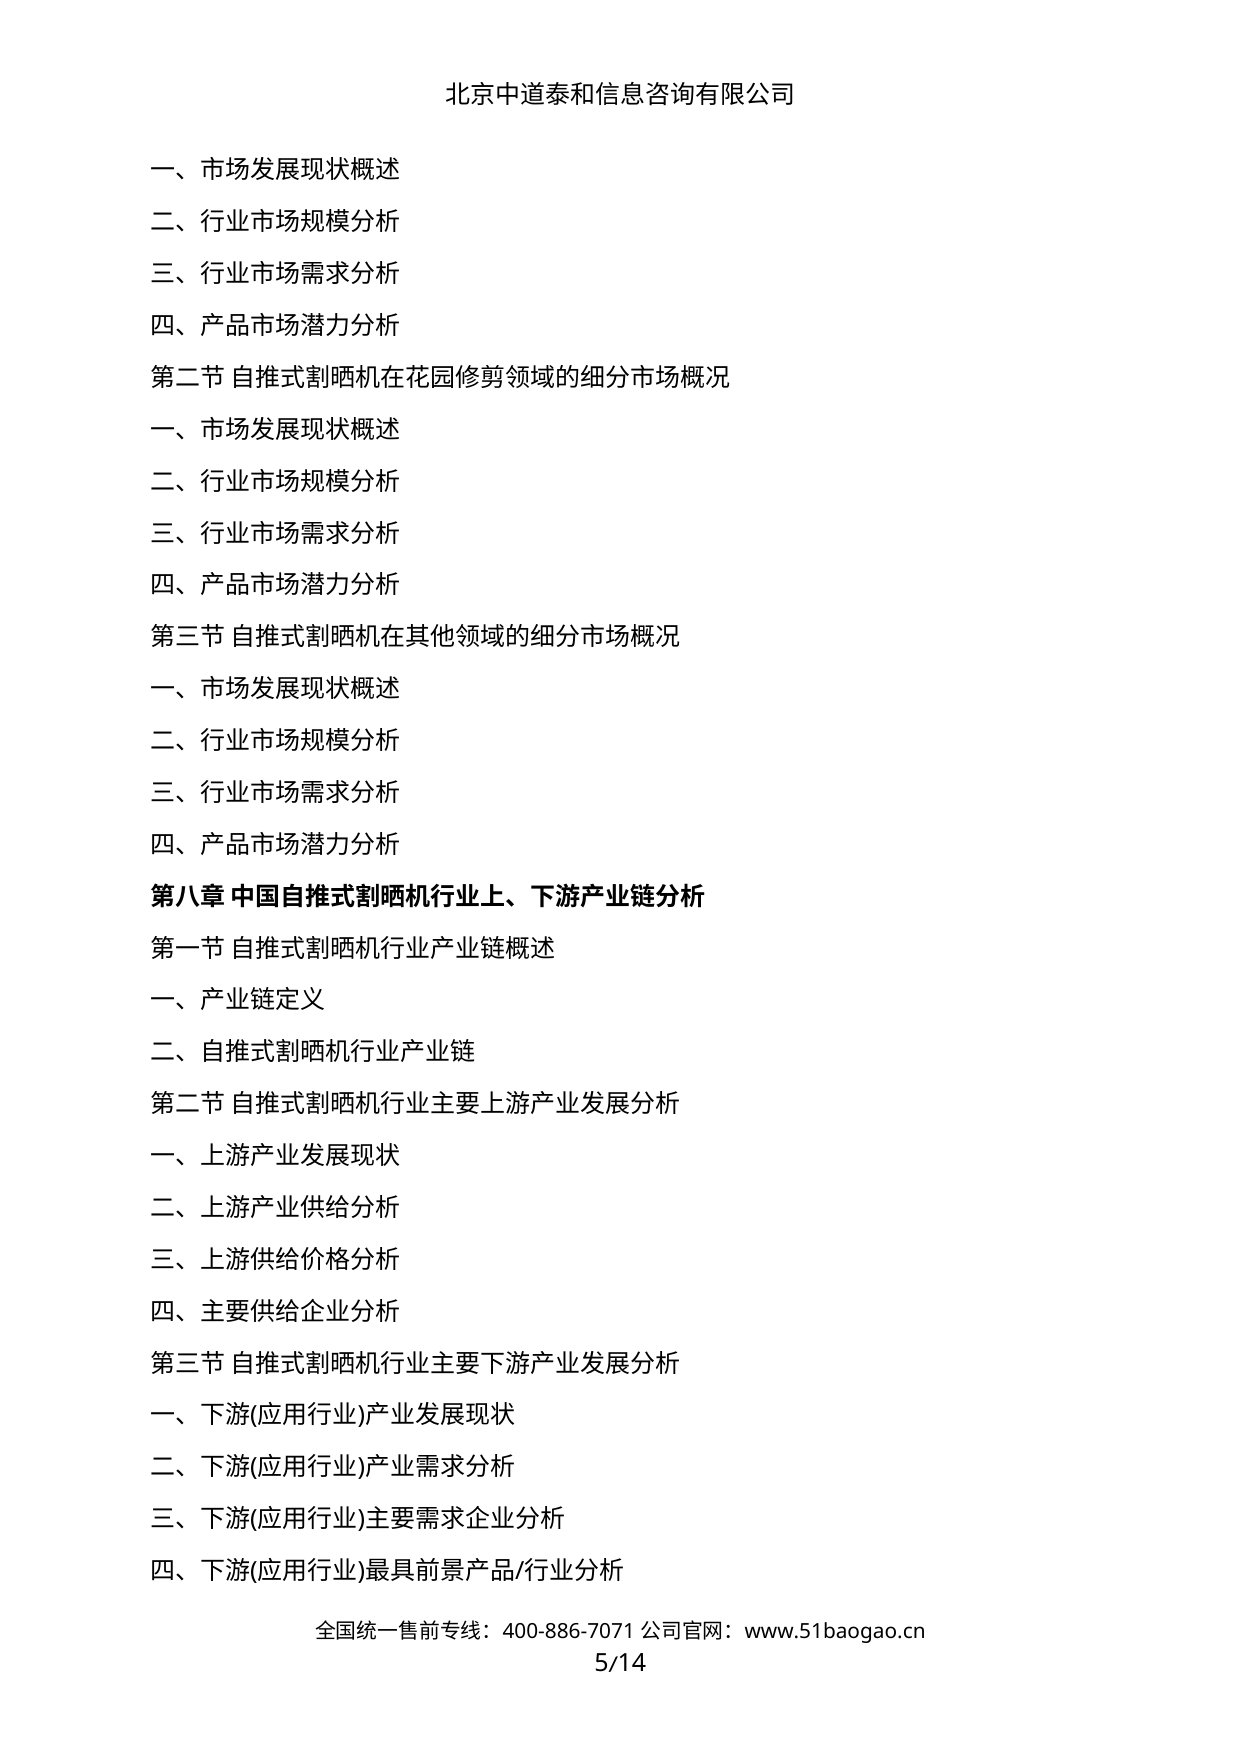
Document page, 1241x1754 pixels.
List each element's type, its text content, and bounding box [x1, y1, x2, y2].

text 一、产业链定义 [150, 980, 1090, 1016]
text 四、产品市场潜力分析 [150, 565, 1090, 601]
text 二、行业市场规模分析 [150, 461, 1090, 497]
text 四、产品市场潜力分析 [150, 306, 1090, 342]
text 三、行业市场需求分析 [150, 254, 1090, 290]
text 三、行业市场需求分析 [150, 772, 1090, 809]
text 一、市场发展现状概述 [150, 409, 1090, 446]
text 第二节 自推式割晒机在花园修剪领域的细分市场概况 [150, 357, 1090, 394]
text 一、下游(应用行业)产业发展现状 [150, 1395, 1090, 1431]
text 第三节 自推式割晒机行业主要下游产业发展分析 [150, 1343, 1090, 1379]
text 四、主要供给企业分析 [150, 1291, 1090, 1327]
text 三、上游供给价格分析 [150, 1239, 1090, 1276]
text 一、市场发展现状概述 [150, 669, 1090, 705]
text 二、下游(应用行业)产业需求分析 [150, 1447, 1090, 1483]
text 四、产品市场潜力分析 [150, 824, 1090, 861]
text 第三节 自推式割晒机在其他领域的细分市场概况 [150, 617, 1090, 653]
text 二、行业市场规模分析 [150, 721, 1090, 757]
text 第一节 自推式割晒机行业产业链概述 [150, 928, 1090, 964]
text 一、市场发展现状概述 [150, 150, 1090, 186]
text 二、行业市场规模分析 [150, 202, 1090, 238]
text 二、上游产业供给分析 [150, 1187, 1090, 1224]
text 一、上游产业发展现状 [150, 1136, 1090, 1172]
text 三、行业市场需求分析 [150, 513, 1090, 549]
text 二、自推式割晒机行业产业链 [150, 1032, 1090, 1068]
text 第八章 中国自推式割晒机行业上、下游产业链分析 [150, 876, 1090, 912]
text 三、下游(应用行业)主要需求企业分析 [150, 1499, 1090, 1535]
text 第二节 自推式割晒机行业主要上游产业发展分析 [150, 1084, 1090, 1120]
text 四、下游(应用行业)最具前景产品/行业分析 [150, 1551, 1090, 1587]
